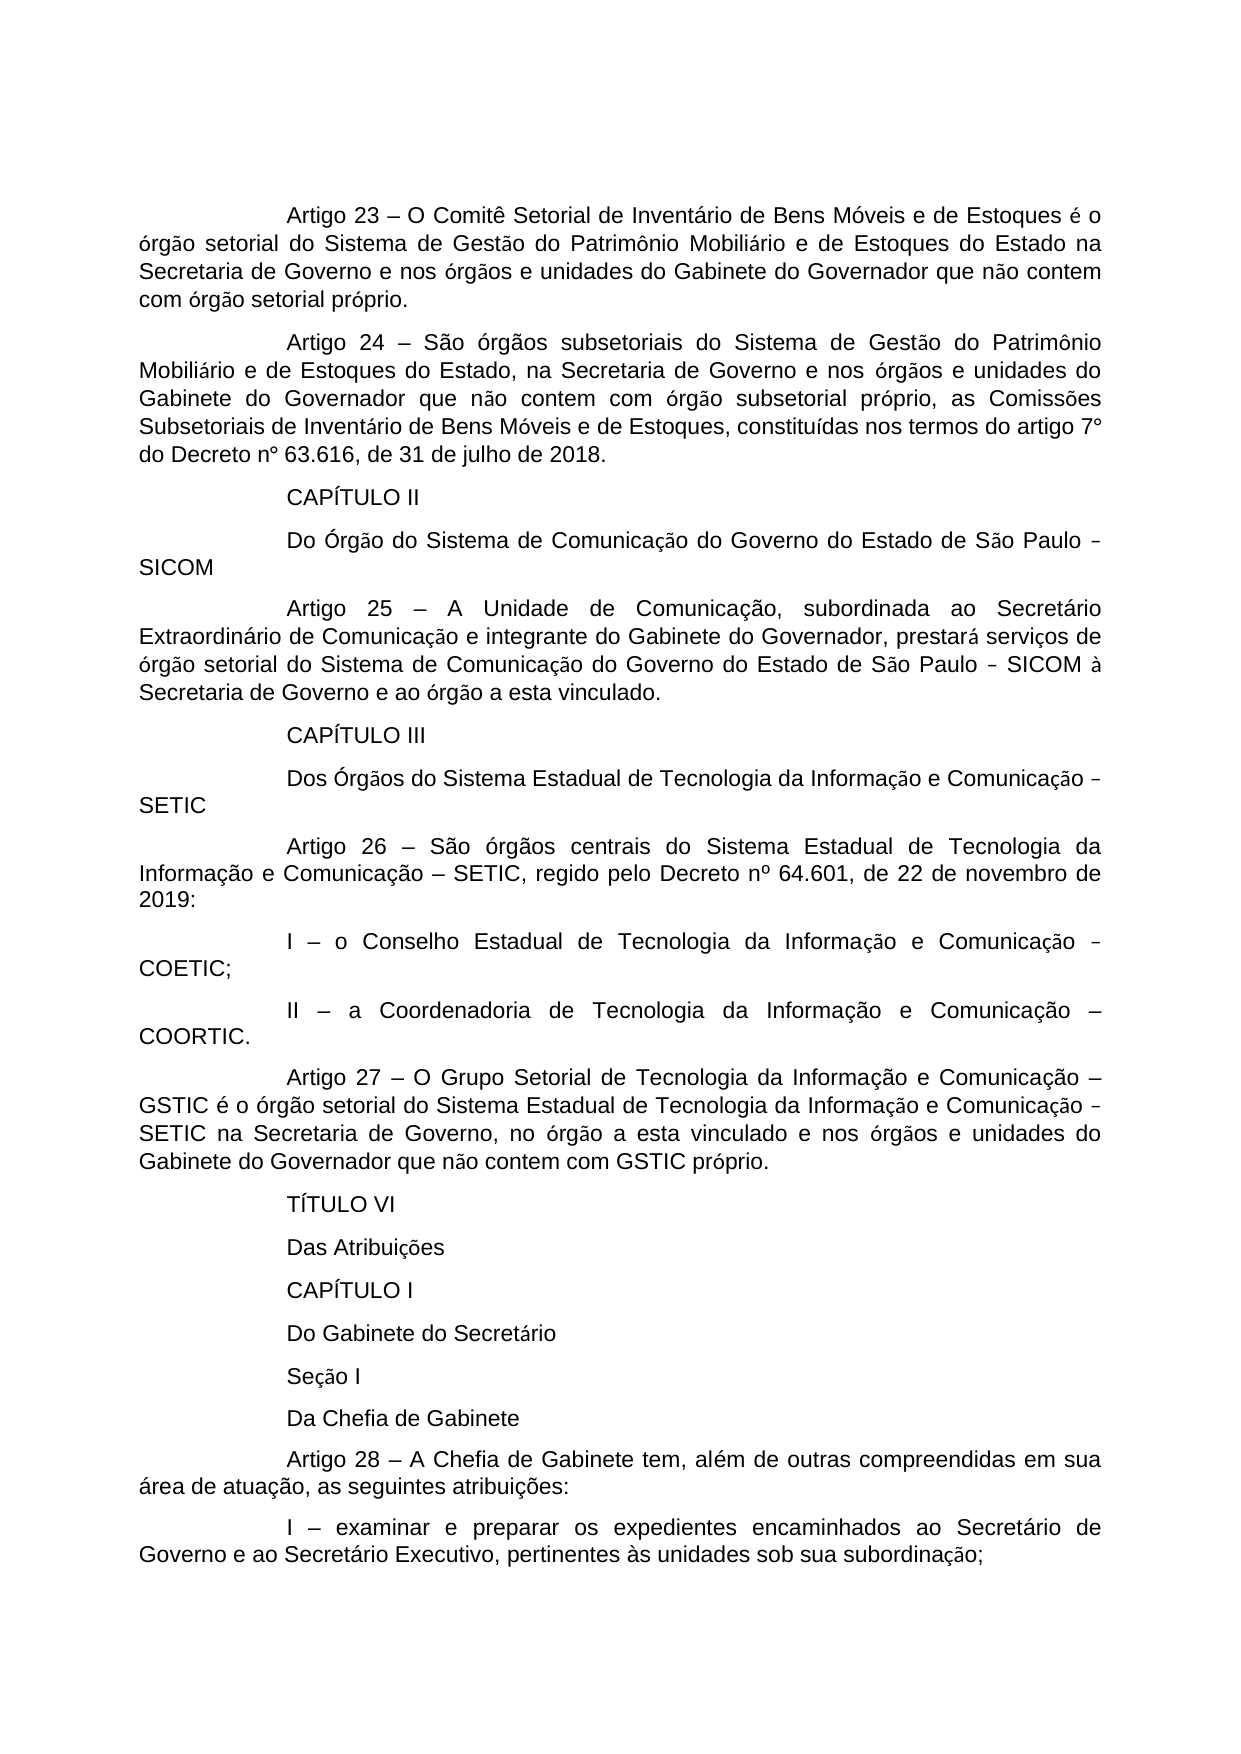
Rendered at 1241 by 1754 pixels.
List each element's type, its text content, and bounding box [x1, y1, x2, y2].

text CAPÍTULO II [139, 483, 1101, 511]
text I – examinar e preparar os expedientes encaminhados ao Secretário de Governo e ao Secretário Executivo, pertinentes às unidades sob sua subordinação; [139, 1514, 1101, 1568]
text I – o Conselho Estadual de Tecnologia da Informação e Comunicação – COETIC; [139, 927, 1101, 982]
text Dos Órgãos do Sistema Estadual de Tecnologia da Informação e Comunicação – SETIC [139, 764, 1101, 818]
text CAPÍTULO III [139, 721, 1101, 749]
text CAPÍTULO I [139, 1276, 1101, 1304]
text Seção I [139, 1362, 1101, 1390]
text Do Gabinete do Secretário [139, 1319, 1101, 1347]
text Da Chefia de Gabinete [139, 1405, 1101, 1431]
text Artigo 28 – A Chefia de Gabinete tem, além de outras compreendidas em sua área de atuação, as seguintes atribuições: [139, 1446, 1101, 1499]
text Artigo 27 – O Grupo Setorial de Tecnologia da Informação e Comunicação – GSTIC é o órgão setorial do Sistema Estadual de Tecnologia da Informação e Comunicação – SETIC na Secretaria de Governo, no órgão a esta vinculado e nos órgãos e unidades do Gabinete do Governador que não contem com GSTIC próprio. [139, 1064, 1101, 1175]
text Do Órgão do Sistema de Comunicação do Governo do Estado de São Paulo – SICOM [139, 526, 1101, 580]
text Das Atribuições [139, 1233, 1101, 1261]
text Artigo 25 – A Unidade de Comunicação, subordinada ao Secretário Extraordinário de Comunicação e integrante do Gabinete do Governador, prestará serviços de órgão setorial do Sistema de Comunicação do Governo do Estado de São Paulo – SICOM à Secretaria de Governo e ao órgão a esta vinculado. [139, 595, 1101, 706]
text Artigo 24 – São órgãos subsetoriais do Sistema de Gestão do Patrimônio Mobiliário e de Estoques do Estado, na Secretaria de Governo e nos órgãos e unidades do Gabinete do Governador que não contem com órgão subsetorial próprio, as Comissões Subsetoriais de Inventário de Bens Móveis e de Estoques, constituídas nos termos do artigo 7° do Decreto n° 63.616, de 31 de julho de 2018. [139, 328, 1101, 468]
text Artigo 26 – São órgãos centrais do Sistema Estadual de Tecnologia da Informação e Comunicação – SETIC, regido pelo Decreto nº 64.601, de 22 de novembro de 2019: [139, 833, 1101, 912]
text TÍTULO VI [139, 1190, 1101, 1218]
text II – a Coordenadoria de Tecnologia da Informação e Comunicação – COORTIC. [139, 997, 1101, 1049]
text Artigo 23 – O Comitê Setorial de Inventário de Bens Móveis e de Estoques é o órgão setorial do Sistema de Gestão do Patrimônio Mobiliário e de Estoques do Estado na Secretaria de Governo e nos órgãos e unidades do Gabinete do Governador que não contem com órgão setorial próprio. [139, 201, 1101, 313]
